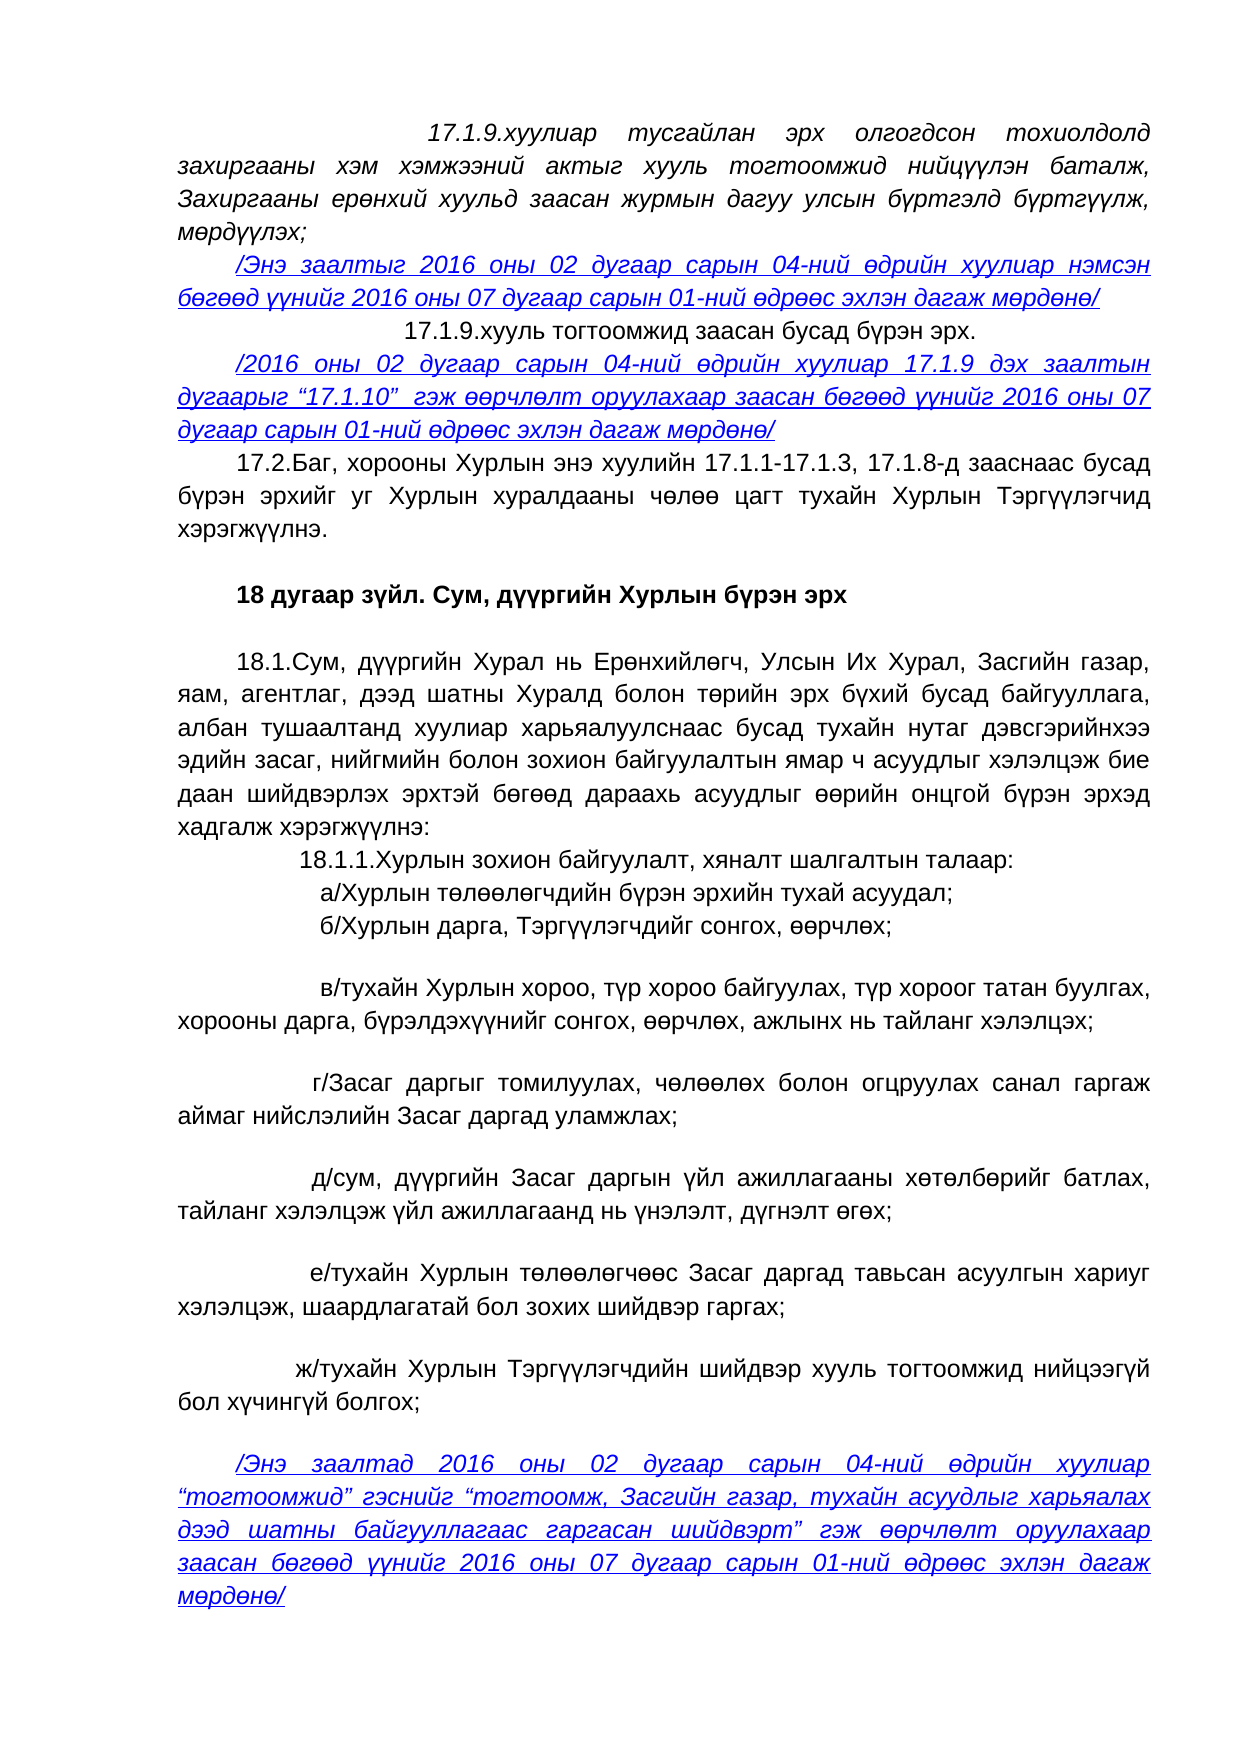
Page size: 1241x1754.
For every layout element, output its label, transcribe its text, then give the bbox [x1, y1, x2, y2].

text 17.1.9.хуулиар тусгайлан эрх олгогдсон тохиолдолд захиргааны хэм хэмжээний актыг хууль тогтоомжид нийцүүлэн баталж, Захиргааны ерөнхий хуульд заасан журмын дагуу улсын бүртгэлд бүртгүүлж, мөрдүүлэх; [177, 118, 1152, 246]
text б/Хурлын дарга, Тэргүүлэгчдийг сонгох, өөрчлөх; [177, 911, 1152, 939]
text 18 дугаар зүйл. Сум, дүүргийн Хурлын бүрэн эрх [177, 580, 1152, 609]
text /2016 оны 02 дугаар сарын 04-ний өдрийн хуулиар 17.1.9 дэх заалтын дугаарыг “17.1.10” гэж өөрчлөлт оруулахаар заасан бөгөөд үүнийг 2016 оны 07 дугаар сарын 01-ний өдрөөс эхлэн дагаж мөрдөнө/ [177, 349, 1152, 444]
text д/сум, дүүргийн Засаг даргын үйл ажиллагааны хөтөлбөрийг батлах, тайланг хэлэлцэж үйл ажиллагаанд нь үнэлэлт, дүгнэлт өгөх; [177, 1163, 1152, 1225]
text ж/тухайн Хурлын Тэргүүлэгчдийн шийдвэр хууль тогтоомжид нийцээгүй бол хүчингүй болгох; [177, 1354, 1152, 1415]
text /Энэ заалтад 2016 оны 02 дугаар сарын 04-ний өдрийн хуулиар “тогтоомжид” гэснийг “тогтоомж, Засгийн газар, тухайн асуудлыг харьяалах дээд шатны байгууллагаас гаргасан шийдвэрт” гэж өөрчлөлт оруулахаар заасан бөгөөд үүнийг 2016 оны 07 дугаар сарын 01-ний өдрөөс эхлэн дагаж мөрдөнө/ [177, 1449, 1152, 1540]
text /Энэ заалтыг 2016 оны 02 дугаар сарын 04-ний өдрийн хуулиар нэмсэн бөгөөд үүнийг 2016 оны 07 дугаар сарын 01-ний өдрөөс эхлэн дагаж мөрдөнө/ [177, 250, 1152, 312]
text /Энэ заалтад 2016 оны 02 дугаар сарын 04-ний өдрийн хуулиар “тогтоомжид” гэснийг “тогтоомж, Засгийн газар, тухайн асуудлыг харьяалах дээд шатны байгууллагаас гаргасан шийдвэрт” гэж өөрчлөлт оруулахаар заасан бөгөөд үүнийг 2016 оны 07 дугаар сарын 01-ний өдрөөс эхлэн дагаж мөрдөнө/ [177, 1541, 1152, 1610]
text 17.1.9.хууль тогтоомжид заасан бусад бүрэн эрх. [177, 316, 1152, 345]
text а/Хурлын төлөөлөгчдийн бүрэн эрхийн тухай асуудал; [177, 878, 1152, 906]
text в/тухайн Хурлын хороо, түр хороо байгуулах, түр хороог татан буулгах, хорооны дарга, бүрэлдэхүүнийг сонгох, өөрчлөх, ажлынх нь тайланг хэлэлцэх; [177, 973, 1152, 1034]
text 18.1.1.Хурлын зохион байгуулалт, хяналт шалгалтын талаар: [177, 844, 1152, 873]
text г/Засаг даргыг томилуулах, чөлөөлөх болон огцруулах санал гаргаж аймаг нийслэлийн Засаг даргад уламжлах; [177, 1068, 1152, 1130]
text 18.1.Сум, дүүргийн Хурал нь Ерөнхийлөгч, Улсын Их Хурал, Засгийн газар, яам, агентлаг, дээд шатны Хуралд болон төрийн эрх бүхий бусад байгууллага, албан тушаалтанд хуулиар харьяалуулснаас бусад тухайн нутаг дэвсгэрийнхээ эдийн засаг, нийгмийн болон зохион байгуулалтын ямар ч асуудлыг хэлэлцэж бие даан шийдвэрлэх эрхтэй бөгөөд дараахь асуудлыг өөрийн онцгой бүрэн эрхэд хадгалж хэрэгжүүлнэ: [177, 646, 1152, 840]
text е/тухайн Хурлын төлөөлөгчөөс Засаг даргад тавьсан асуулгын хариуг хэлэлцэж, шаардлагатай бол зохих шийдвэр гаргах; [177, 1258, 1152, 1320]
text 17.2.Баг, хорооны Хурлын энэ хуулийн 17.1.1-17.1.3, 17.1.8-д зааснаас бусад бүрэн эрхийг уг Хурлын хуралдааны чөлөө цагт тухайн Хурлын Тэргүүлэгчид хэрэгжүүлнэ. [177, 448, 1152, 543]
